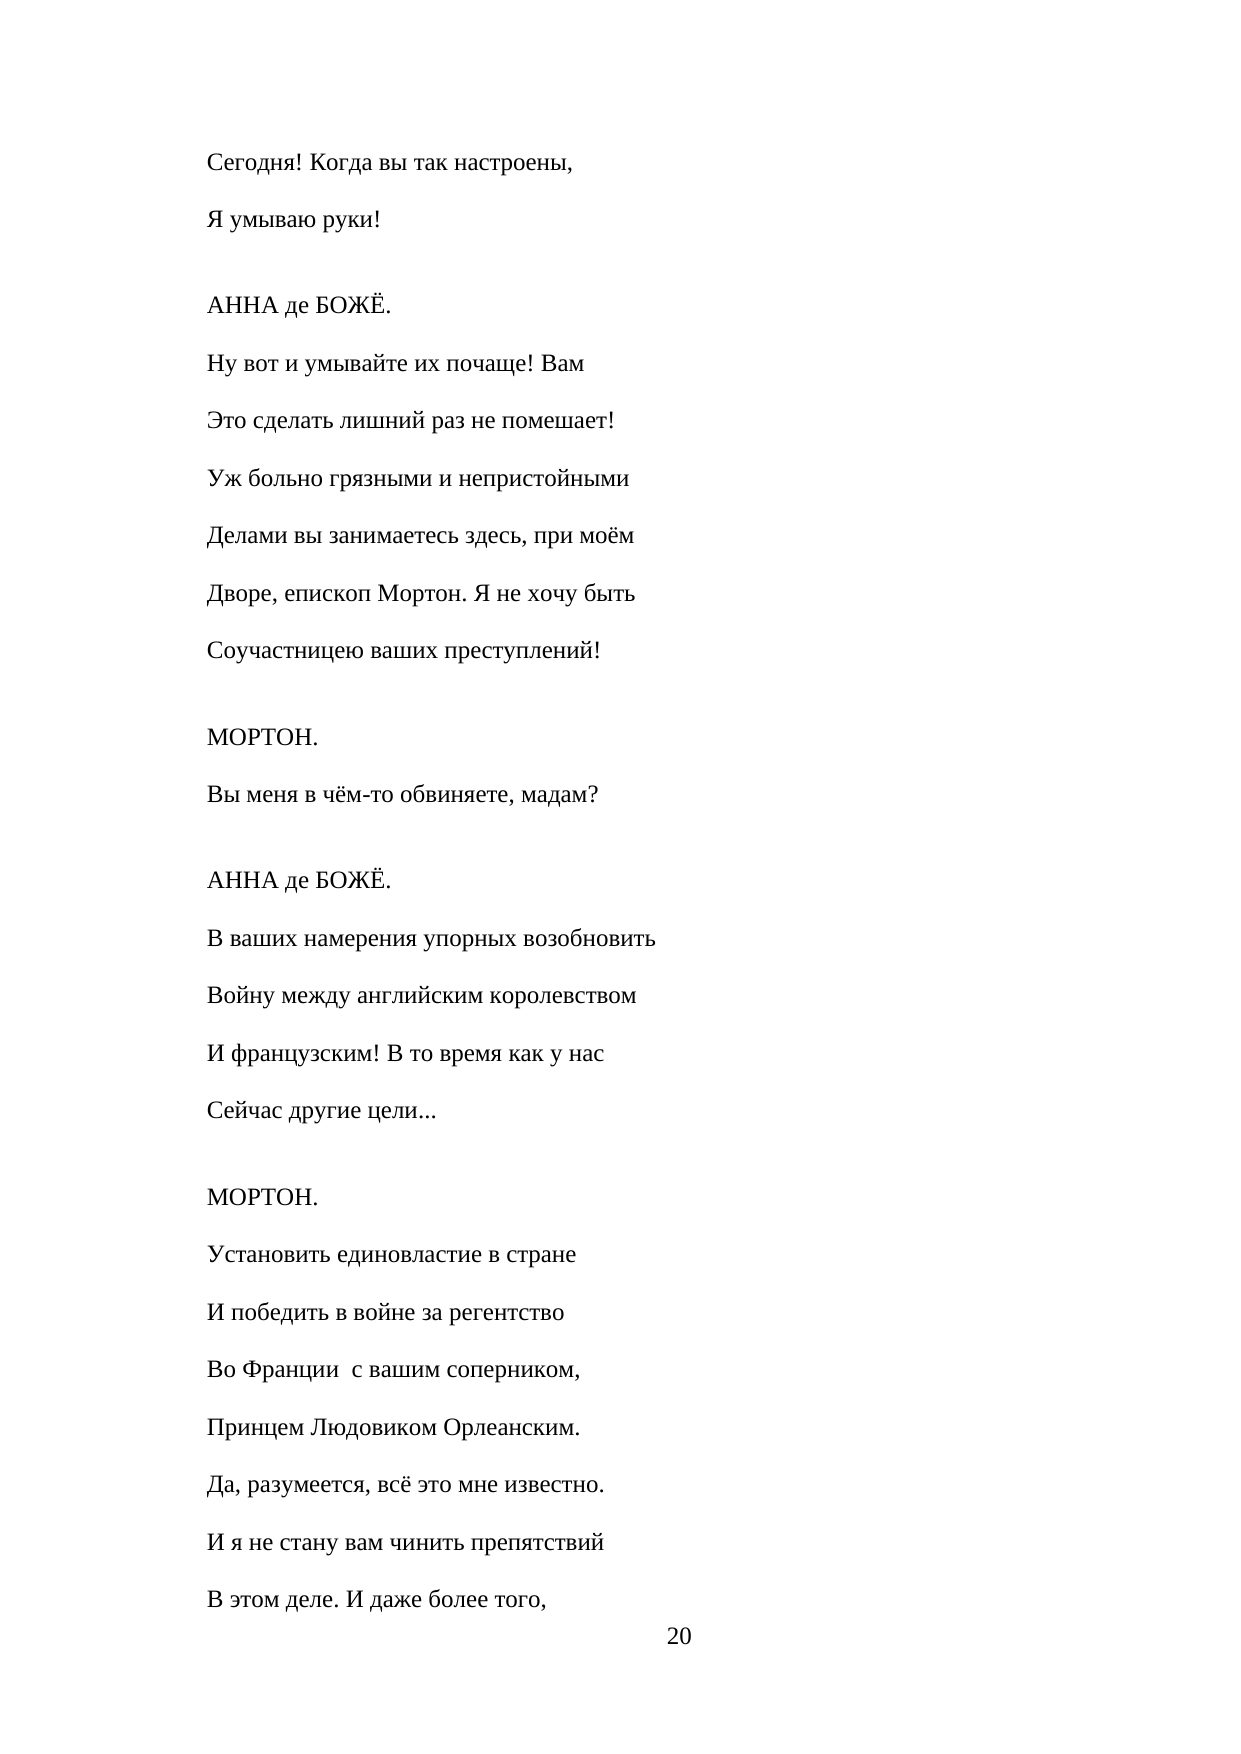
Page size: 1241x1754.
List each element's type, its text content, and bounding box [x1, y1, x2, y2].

text Да, разумеется, всё это мне известно. [148, 1469, 1152, 1498]
text АННА де БОЖЁ. [148, 866, 1152, 894]
text Во Франции с вашим соперником, [148, 1354, 1152, 1383]
text В этом деле. И даже более того, [148, 1584, 1152, 1613]
text Ну вот и умывайте их почаще! Вам [148, 348, 1152, 377]
text Вы меня в чём-то обвиняете, мадам? [148, 779, 1152, 808]
text Войну между английским королевством [148, 981, 1152, 1009]
text Установить единовластие в стране [148, 1239, 1152, 1268]
text Делами вы занимаетесь здесь, при моём [148, 521, 1152, 549]
text Это сделать лишний раз не помешает! [148, 406, 1152, 434]
text И французским! В то время как у нас [148, 1038, 1152, 1067]
text И победить в войне за регентство [148, 1297, 1152, 1326]
text В ваших намерения упорных возобновить [148, 923, 1152, 952]
text Дворе, епископ Мортон. Я не хочу быть [148, 578, 1152, 607]
text Принцем Людовиком Орлеанским. [148, 1412, 1152, 1441]
text Я умываю руки! [148, 204, 1152, 233]
text МОРТОН. [148, 1182, 1152, 1211]
text Уж больно грязными и непристойными [148, 463, 1152, 492]
text И я не стану вам чинить препятствий [148, 1527, 1152, 1556]
text АННА де БОЖЁ. [148, 291, 1152, 319]
text Сейчас другие цели... [148, 1096, 1152, 1124]
text МОРТОН. [148, 722, 1152, 751]
text Соучастницею ваших преступлений! [148, 636, 1152, 664]
text Сегодня! Когда вы так настроены, [148, 147, 1152, 176]
